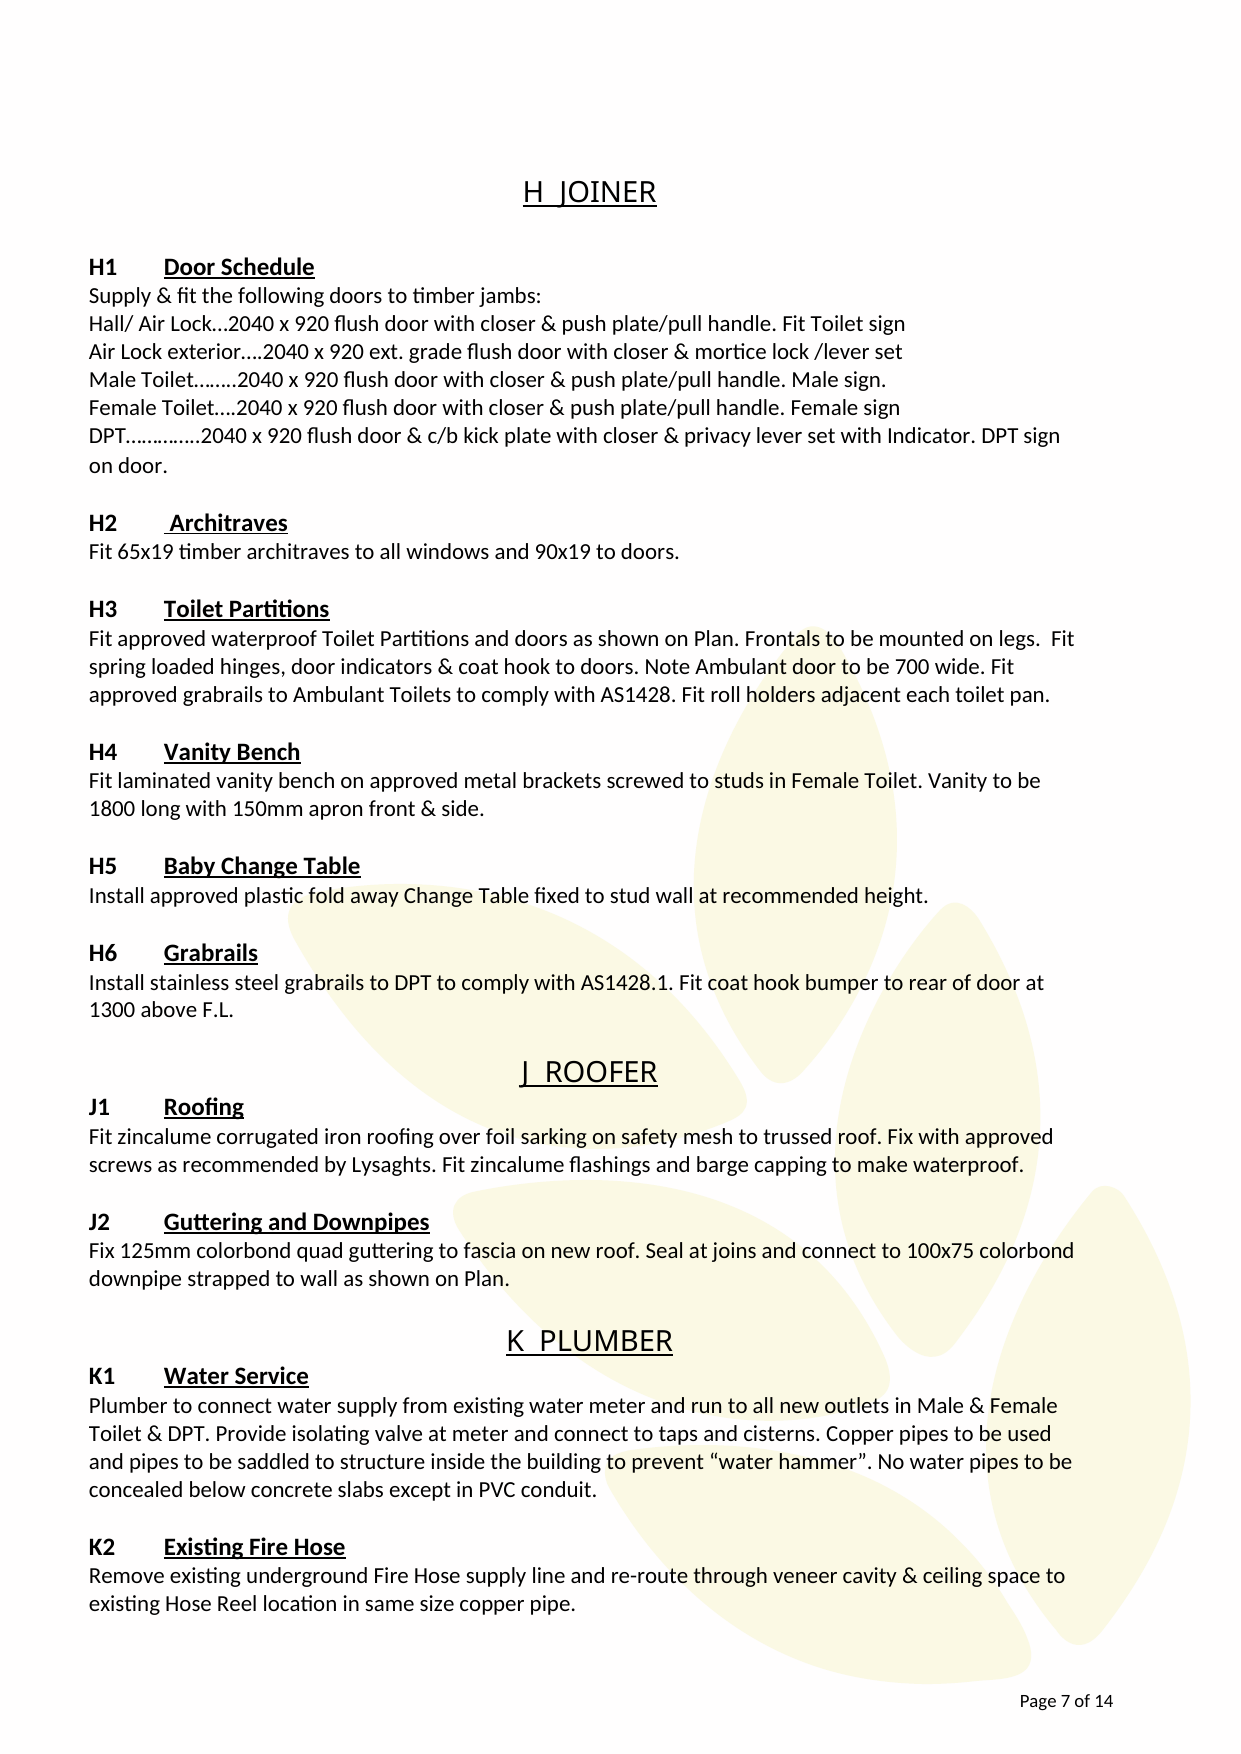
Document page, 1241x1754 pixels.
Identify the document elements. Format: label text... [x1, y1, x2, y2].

text Remove existing underground Fire Hose supply line and re-route through veneer cavity & ceiling space to existing Hose Reel location in same size copper pipe. [89, 1561, 1090, 1617]
text Plumber to connect water supply from existing water meter and run to all new outlets in Male & Female Toilet & DPT. Provide isolating valve at meter and connect to taps and cisterns. Copper pipes to be used and pipes to be saddled to structure inside the building to prevent “water hammer”. No water pipes to be concealed below concrete slabs except in PVC conduit. [89, 1391, 1090, 1503]
text K1 Water Service [89, 1360, 1090, 1391]
text H JOINER [89, 172, 1090, 211]
text H6 Grabrails [89, 937, 1090, 968]
text Fit zincalume corrugated iron roofing over foil sarking on safety mesh to trussed roof. Fix with approved screws as recommended by Lysaghts. Fit zincalume flashings and barge capping to make waterproof. [89, 1122, 1090, 1178]
text Fix 125mm colorbond quad guttering to fascia on new roof. Seal at joins and connect to 100x75 colorbond downpipe strapped to wall as shown on Plan. [89, 1236, 1090, 1292]
text Fit approved waterproof Toilet Partitions and doors as shown on Plan. Frontals to be mounted on legs. Fit spring loaded hinges, door indicators & coat hook to doors. Note Ambulant door to be 700 wide. Fit approved grabrails to Ambulant Toilets to comply with AS1428. Fit roll holders adjacent each toilet pan. [89, 624, 1090, 708]
text H4 Vanity Bench [89, 736, 1090, 766]
text K2 Existing Fire Hose [89, 1531, 1090, 1561]
text H2 Architraves [89, 507, 1090, 537]
text H5 Baby Change Table [89, 851, 1090, 881]
text Install stainless steel grabrails to DPT to comply with AS1428.1. Fit coat hook bumper to rear of door at 1300 above F.L. [89, 968, 1090, 1024]
text Hall/ Air Lock…2040 x 920 flush door with closer & push plate/pull handle. Fit Toilet sign [89, 309, 1090, 337]
text J2 Guttering and Downpipes [89, 1206, 1090, 1236]
text J ROOFER [89, 1052, 1090, 1091]
text DPT…………..2040 x 920 flush door & c/b kick plate with closer & privacy lever set with Indicator. DPT sign on door. [89, 422, 1090, 479]
text H1 Door Schedule [89, 251, 1090, 281]
text Supply & fit the following doors to timber jambs: [89, 281, 1090, 309]
text Fit 65x19 timber architraves to all windows and 90x19 to doors. [89, 537, 1090, 565]
text Install approved plastic fold away Change Table fixed to stud wall at recommended height. [89, 881, 1090, 937]
text H3 Toilet Partitions [89, 593, 1090, 624]
text Female Toilet….2040 x 920 flush door with closer & push plate/pull handle. Female sign [89, 393, 1090, 422]
text Male Toilet……..2040 x 920 flush door with closer & push plate/pull handle. Male sign. [89, 366, 1090, 393]
text Air Lock exterior….2040 x 920 ext. grade flush door with closer & mortice lock /lever set [89, 337, 1090, 366]
text J1 Roofing [89, 1091, 1090, 1122]
text K PLUMBER [89, 1321, 1090, 1360]
text Fit laminated vanity bench on approved metal brackets screwed to studs in Female Toilet. Vanity to be 1800 long with 150mm apron front & side. [89, 766, 1090, 822]
